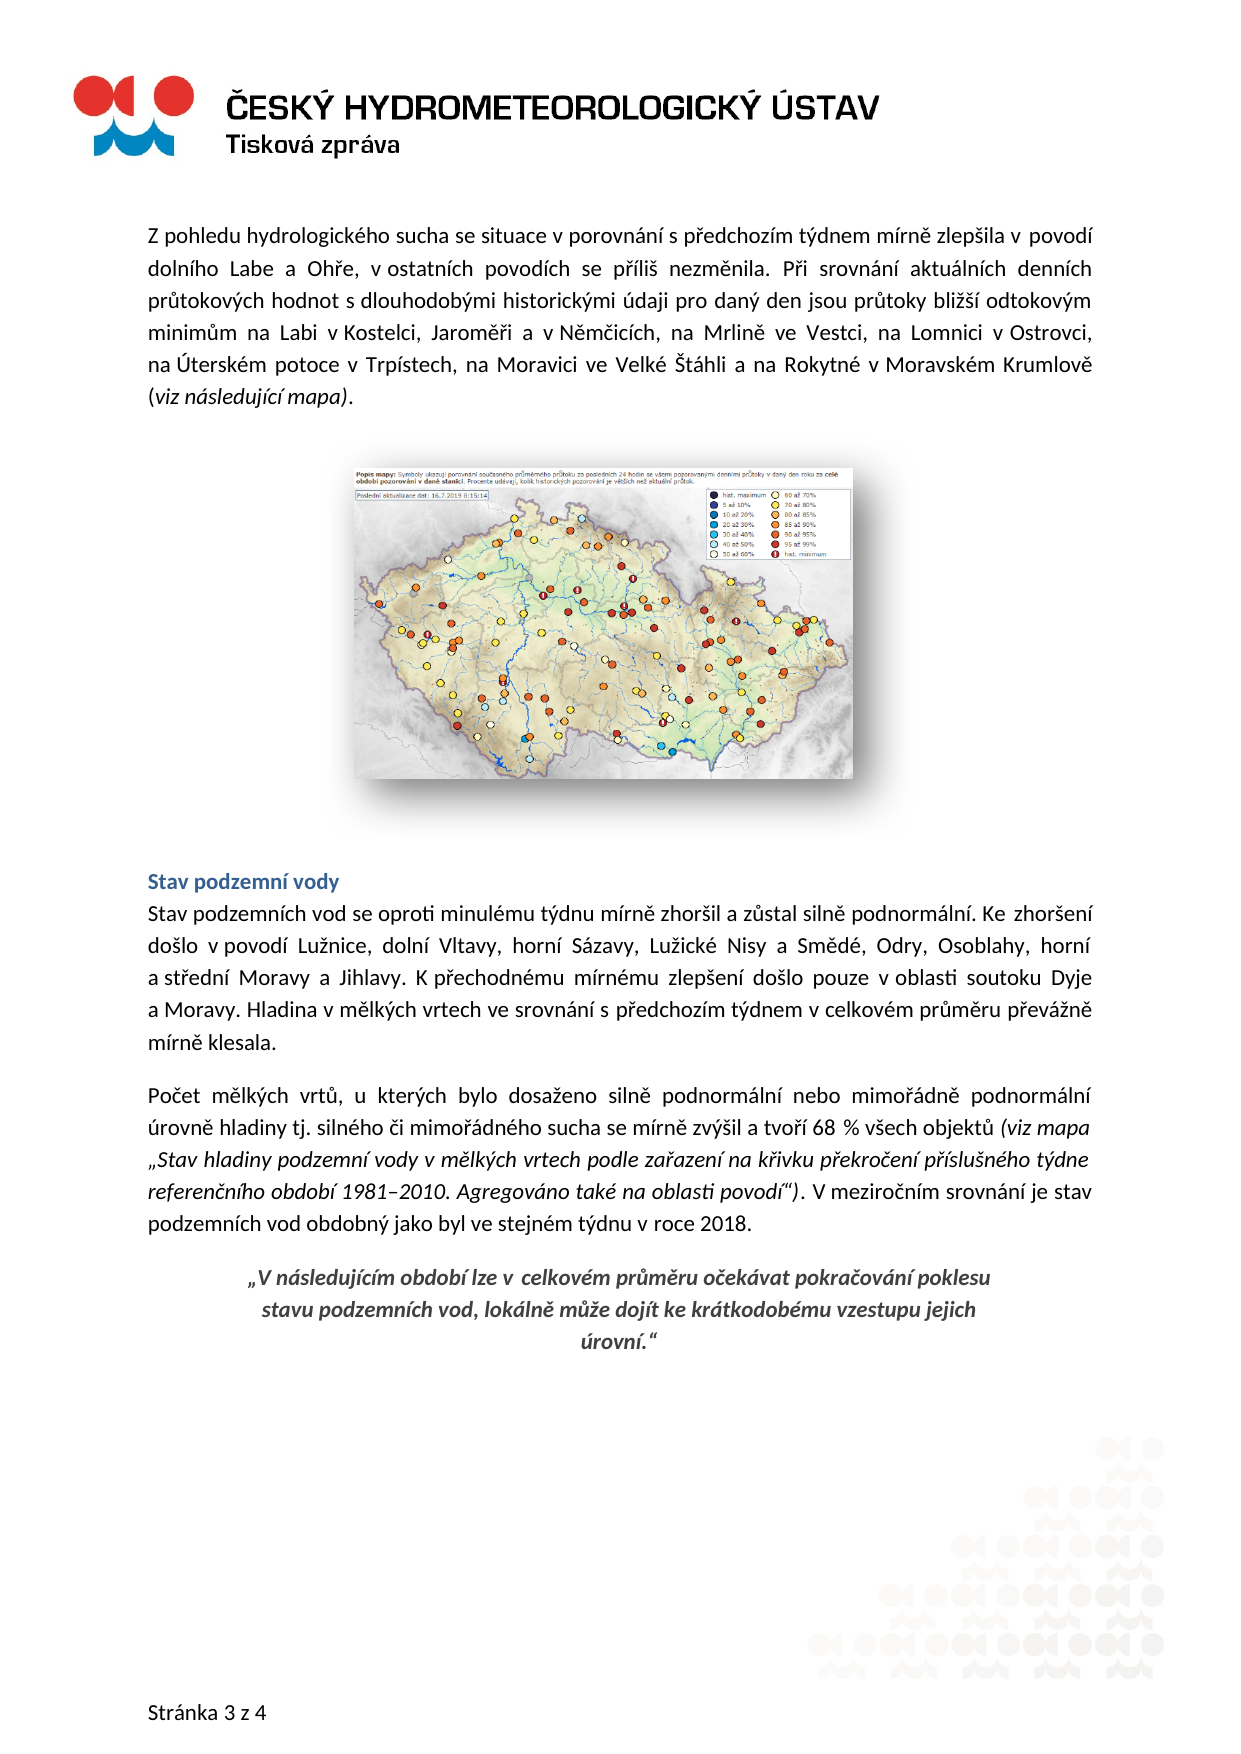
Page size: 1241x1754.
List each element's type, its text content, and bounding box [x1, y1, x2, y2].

picture [0, 0, 1239, 1754]
text Stav podzemních vod se oproti minulému týdnu mírně zhoršil a zůstal silně podnormální. Ke zhoršení došlo v povodí Lužnice, dolní Vltavy, horní Sázavy, Lužické Nisy a Smědé, Odry, Osoblahy, horní a střední Moravy a Jihlavy. K přechodnému mírnému zlepšení došlo pouze v oblasti soutoku Dyje a Moravy. Hladina v mělkých vrtech ve srovnání s předchozím týdnem v celkovém průměru převážně mírně klesala. [148, 899, 1092, 1056]
text Počet mělkých vrtů, u kterých bylo dosaženo silně podnormální nebo mimořádně podnormální úrovně hladiny tj. silného či mimořádného sucha se mírně zvýšil a tvoří 68 % všech objektů (viz mapa „Stav hladiny podzemní vody v mělkých vrtech podle zařazení na křivku překročení příslušného týdne referenčního období 1981–2010. Agregováno také na oblasti povodí“). V meziročním srovnání je stav podzemních vod obdobný jako byl ve stejném týdnu v roce 2018. [148, 1081, 1092, 1238]
text Z pohledu hydrologického sucha se situace v porovnání s předchozím týdnem mírně zlepšila v povodí dolního Labe a Ohře, v ostatních povodích se příliš nezměnila. Při srovnání aktuálních denních průtokových hodnot s dlouhodobými historickými údaji pro daný den jsou průtoky bližší odtokovým minimům na Labi v Kostelci, Jaroměři a v Němčicích, na Mrlině ve Vestci, na Lomnici v Ostrovci, na Úterském potoce v Trpístech, na Moravici ve Velké Štáhli a na Rokytné v Moravském Krumlově (viz následující mapa). [148, 222, 1092, 411]
text „V následujícím období lze v celkovém průměru očekávat pokračování poklesu stavu podzemních vod, lokálně může dojít ke krátkodobému vzestupu jejich úrovní.“ [238, 1263, 1002, 1355]
subtitle Stav podzemní vody [148, 867, 1092, 895]
